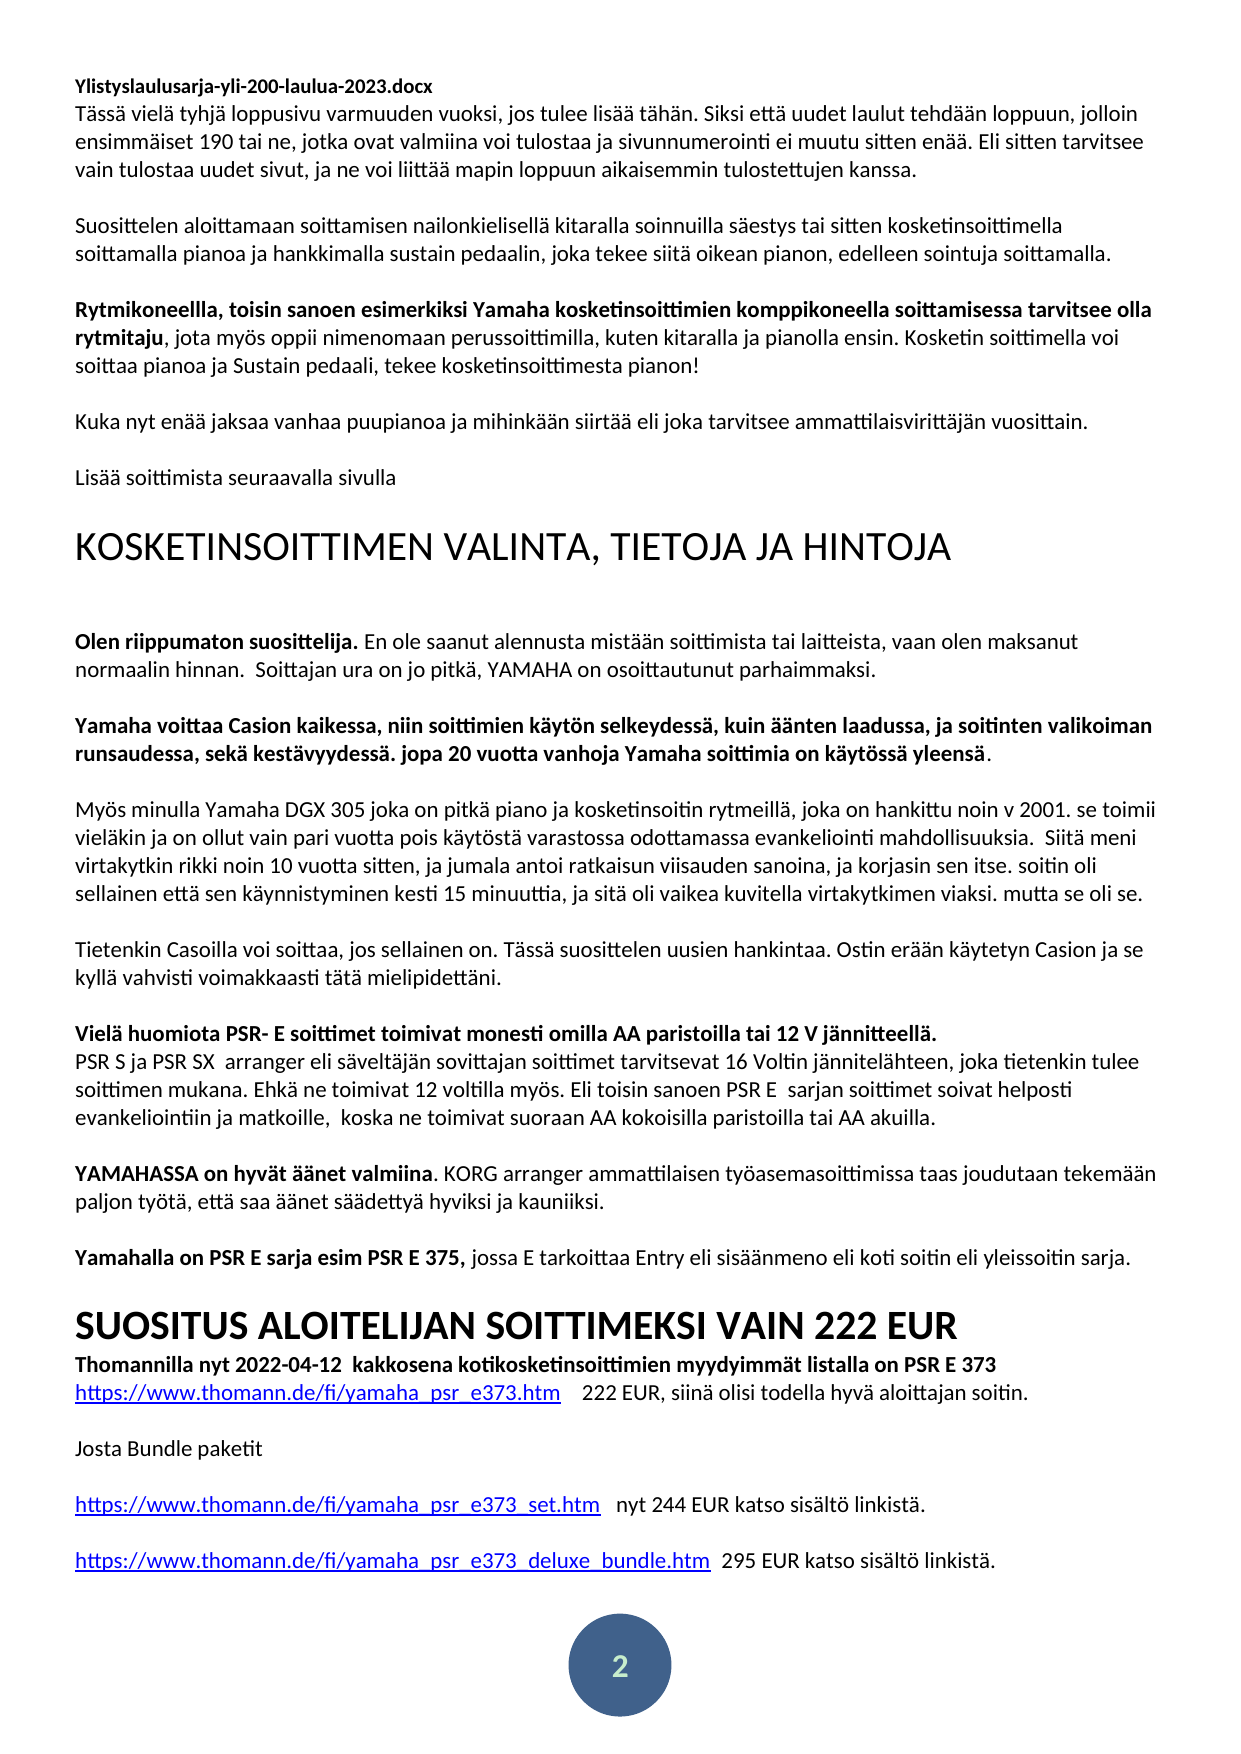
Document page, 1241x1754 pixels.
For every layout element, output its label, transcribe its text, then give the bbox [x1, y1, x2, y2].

text Yamaha voittaa Casion kaikessa, niin soittimien käytön selkeydessä, kuin äänten laadussa, ja soitinten valikoiman runsaudessa, sekä kestävyydessä. jopa 20 vuotta vanhoja Yamaha soittimia on käytössä yleensä. [75, 711, 1165, 767]
text KOSKETINSOITTIMEN VALINTA, TIETOJA JA HINTOJA [75, 519, 1165, 570]
text https://www.thomann.de/fi/yamaha_psr_e373_deluxe_bundle.htm 295 EUR katso sisältö linkistä. [75, 1546, 1165, 1574]
text Josta Bundle paketit [75, 1434, 1165, 1462]
text Myös minulla Yamaha DGX 305 joka on pitkä piano ja kosketinsoitin rytmeillä, joka on hankittu noin v 2001. se toimii vieläkin ja on ollut vain pari vuotta pois käytöstä varastossa odottamassa evankeliointi mahdollisuuksia. Siitä meni virtakytkin rikki noin 10 vuotta sitten, ja jumala antoi ratkaisun viisauden sanoina, ja korjasin sen itse. soitin oli sellainen että sen käynnistyminen kesti 15 minuuttia, ja sitä oli vaikea kuvitella virtakytkimen viaksi. mutta se oli se. [75, 795, 1165, 907]
text YAMAHASSA on hyvät äänet valmiina. KORG arranger ammattilaisen työasemasoittimissa taas joudutaan tekemään paljon työtä, että saa äänet säädettyä hyviksi ja kauniiksi. [75, 1159, 1165, 1215]
text Tietenkin Casoilla voi soittaa, jos sellainen on. Tässä suosittelen uusien hankintaa. Ostin erään käytetyn Casion ja se kyllä vahvisti voimakkaasti tätä mielipidettäni. [75, 935, 1165, 991]
text Suosittelen aloittamaan soittamisen nailonkielisellä kitaralla soinnuilla säestys tai sitten kosketinsoittimella soittamalla pianoa ja hankkimalla sustain pedaalin, joka tekee siitä oikean pianon, edelleen sointuja soittamalla. [75, 211, 1165, 267]
text Lisää soittimista seuraavalla sivulla [75, 463, 1165, 491]
text Olen riippumaton suosittelija. En ole saanut alennusta mistään soittimista tai laitteista, vaan olen maksanut normaalin hinnan. Soittajan ura on jo pitkä, YAMAHA on osoittautunut parhaimmaksi. [75, 627, 1165, 683]
text Thomannilla nyt 2022-04-12 kakkosena kotikosketinsoittimien myydyimmät listalla on PSR E 373 [75, 1350, 1165, 1378]
text PSR S ja PSR SX arranger eli säveltäjän sovittajan soittimet tarvitsevat 16 Voltin jännitelähteen, joka tietenkin tulee soittimen mukana. Ehkä ne toimivat 12 voltilla myös. Eli toisin sanoen PSR E sarjan soittimet soivat helposti evankeliointiin ja matkoille, koska ne toimivat suoraan AA kokoisilla paristoilla tai AA akuilla. [75, 1047, 1165, 1131]
text Tässä vielä tyhjä loppusivu varmuuden vuoksi, jos tulee lisää tähän. Siksi että uudet laulut tehdään loppuun, jolloin ensimmäiset 190 tai ne, jotka ovat valmiina voi tulostaa ja sivunnumerointi ei muutu sitten enää. Eli sitten tarvitsee vain tulostaa uudet sivut, ja ne voi liittää mapin loppuun aikaisemmin tulostettujen kanssa. [75, 99, 1165, 183]
text Kuka nyt enää jaksaa vanhaa puupianoa ja mihinkään siirtää eli joka tarvitsee ammattilaisvirittäjän vuosittain. [75, 407, 1165, 435]
text Vielä huomiota PSR- E soittimet toimivat monesti omilla AA paristoilla tai 12 V jännitteellä. [75, 1019, 1165, 1047]
text https://www.thomann.de/fi/yamaha_psr_e373.htm 222 EUR, siinä olisi todella hyvä aloittajan soitin. [75, 1378, 1165, 1406]
text SUOSITUS ALOITELIJAN SOITTIMEKSI VAIN 222 EUR [75, 1299, 1165, 1350]
text Yamahalla on PSR E sarja esim PSR E 375, jossa E tarkoittaa Entry eli sisäänmeno eli koti soitin eli yleissoitin sarja. [75, 1243, 1165, 1271]
text https://www.thomann.de/fi/yamaha_psr_e373_set.htm nyt 244 EUR katso sisältö linkistä. [75, 1490, 1165, 1518]
text Rytmikoneellla, toisin sanoen esimerkiksi Yamaha kosketinsoittimien komppikoneella soittamisessa tarvitsee olla rytmitaju, jota myös oppii nimenomaan perussoittimilla, kuten kitaralla ja pianolla ensin. Kosketin soittimella voi soittaa pianoa ja Sustain pedaali, tekee kosketinsoittimesta pianon! [75, 295, 1165, 379]
